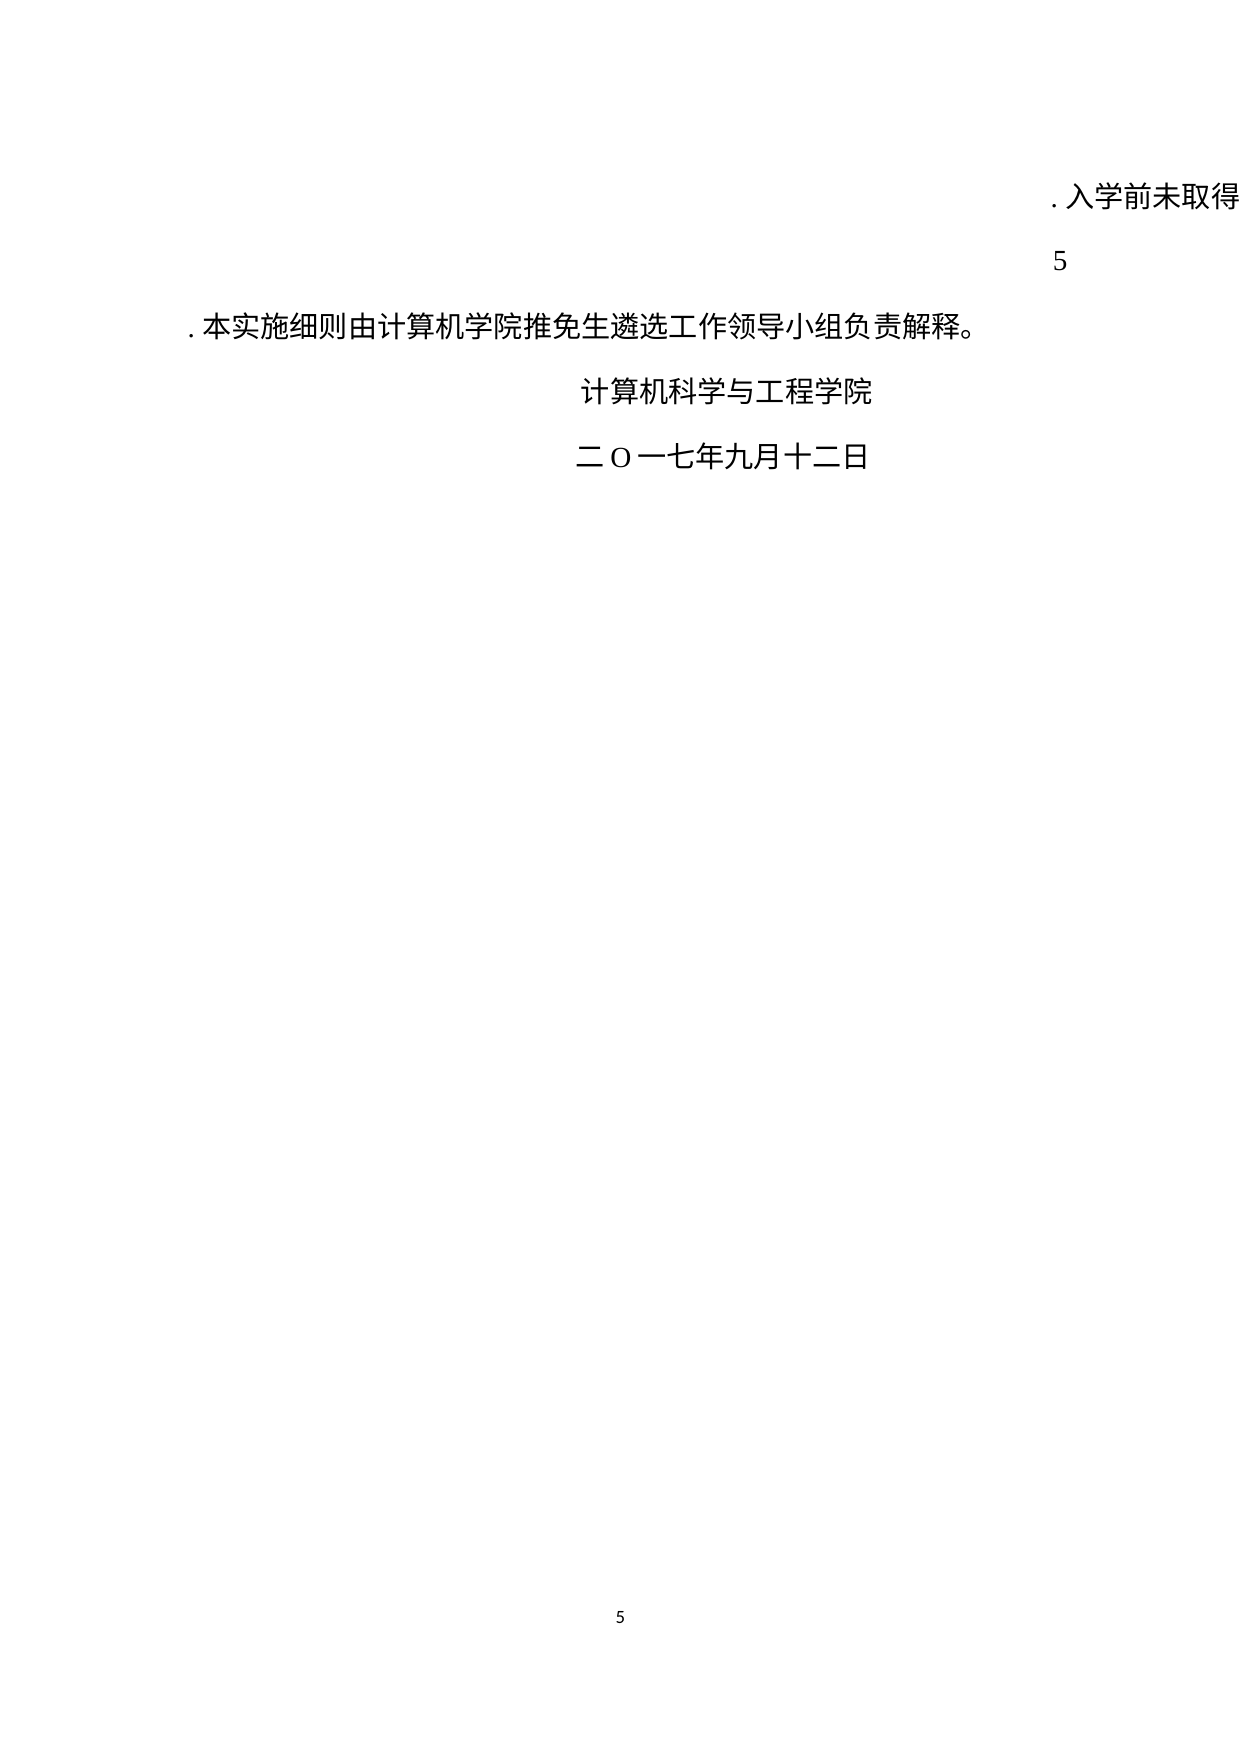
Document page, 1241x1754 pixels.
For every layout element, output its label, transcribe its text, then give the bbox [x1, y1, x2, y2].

text 5. 本实施细则由计算机学院推免生遴选工作领导小组负责解释。 [187, 227, 1053, 357]
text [1050, 162, 1240, 227]
text 二O一七年九月十二日 [225, 422, 994, 487]
text 计算机科学与工程学院 [225, 357, 994, 422]
